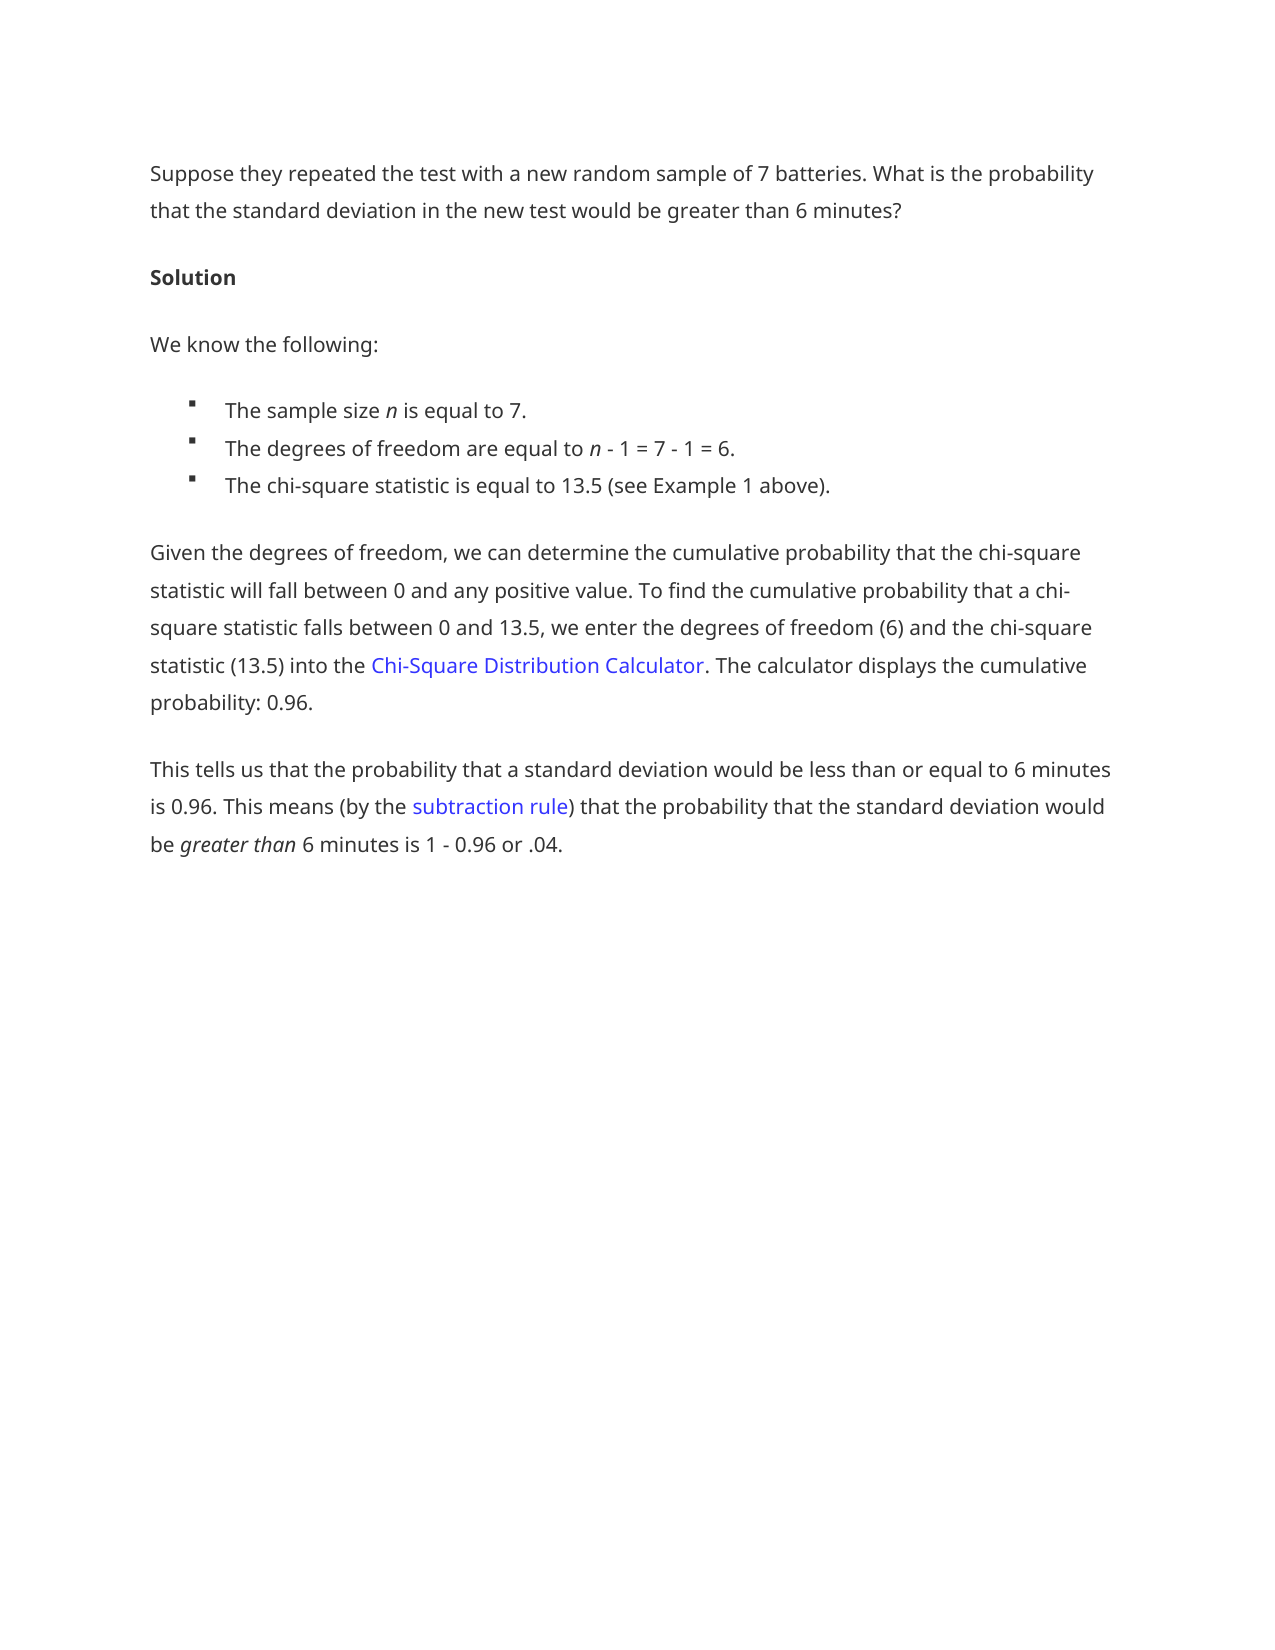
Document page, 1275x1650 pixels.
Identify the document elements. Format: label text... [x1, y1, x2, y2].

text Given the degrees of freedom, we can determine the cumulative probability that the chi-square statistic will fall between 0 and any positive value. To find the cumulative probability that a chi-square statistic falls between 0 and 13.5, we enter the degrees of freedom (6) and the chi-square statistic (13.5) into the Chi-Square Distribution Calculator. The calculator displays the cumulative probability: 0.96. [150, 529, 1125, 717]
text Suppose they repeated the test with a new random sample of 7 batteries. What is the probability that the standard deviation in the new test would be greater than 6 minutes? [150, 150, 1125, 225]
text Solution [150, 254, 1125, 292]
list The sample size n is equal to 7. [187, 387, 1125, 425]
list The chi-square statistic is equal to 13.5 (see Example 1 above). [187, 462, 1125, 500]
text This tells us that the probability that a standard deviation would be less than or equal to 6 minutes is 0.96. This means (by the subtraction rule) that the probability that the standard deviation would be greater than 6 minutes is 1 - 0.96 or .04. [150, 746, 1125, 858]
text We know the following: [150, 321, 1125, 358]
list The degrees of freedom are equal to n - 1 = 7 - 1 = 6. [187, 425, 1125, 462]
